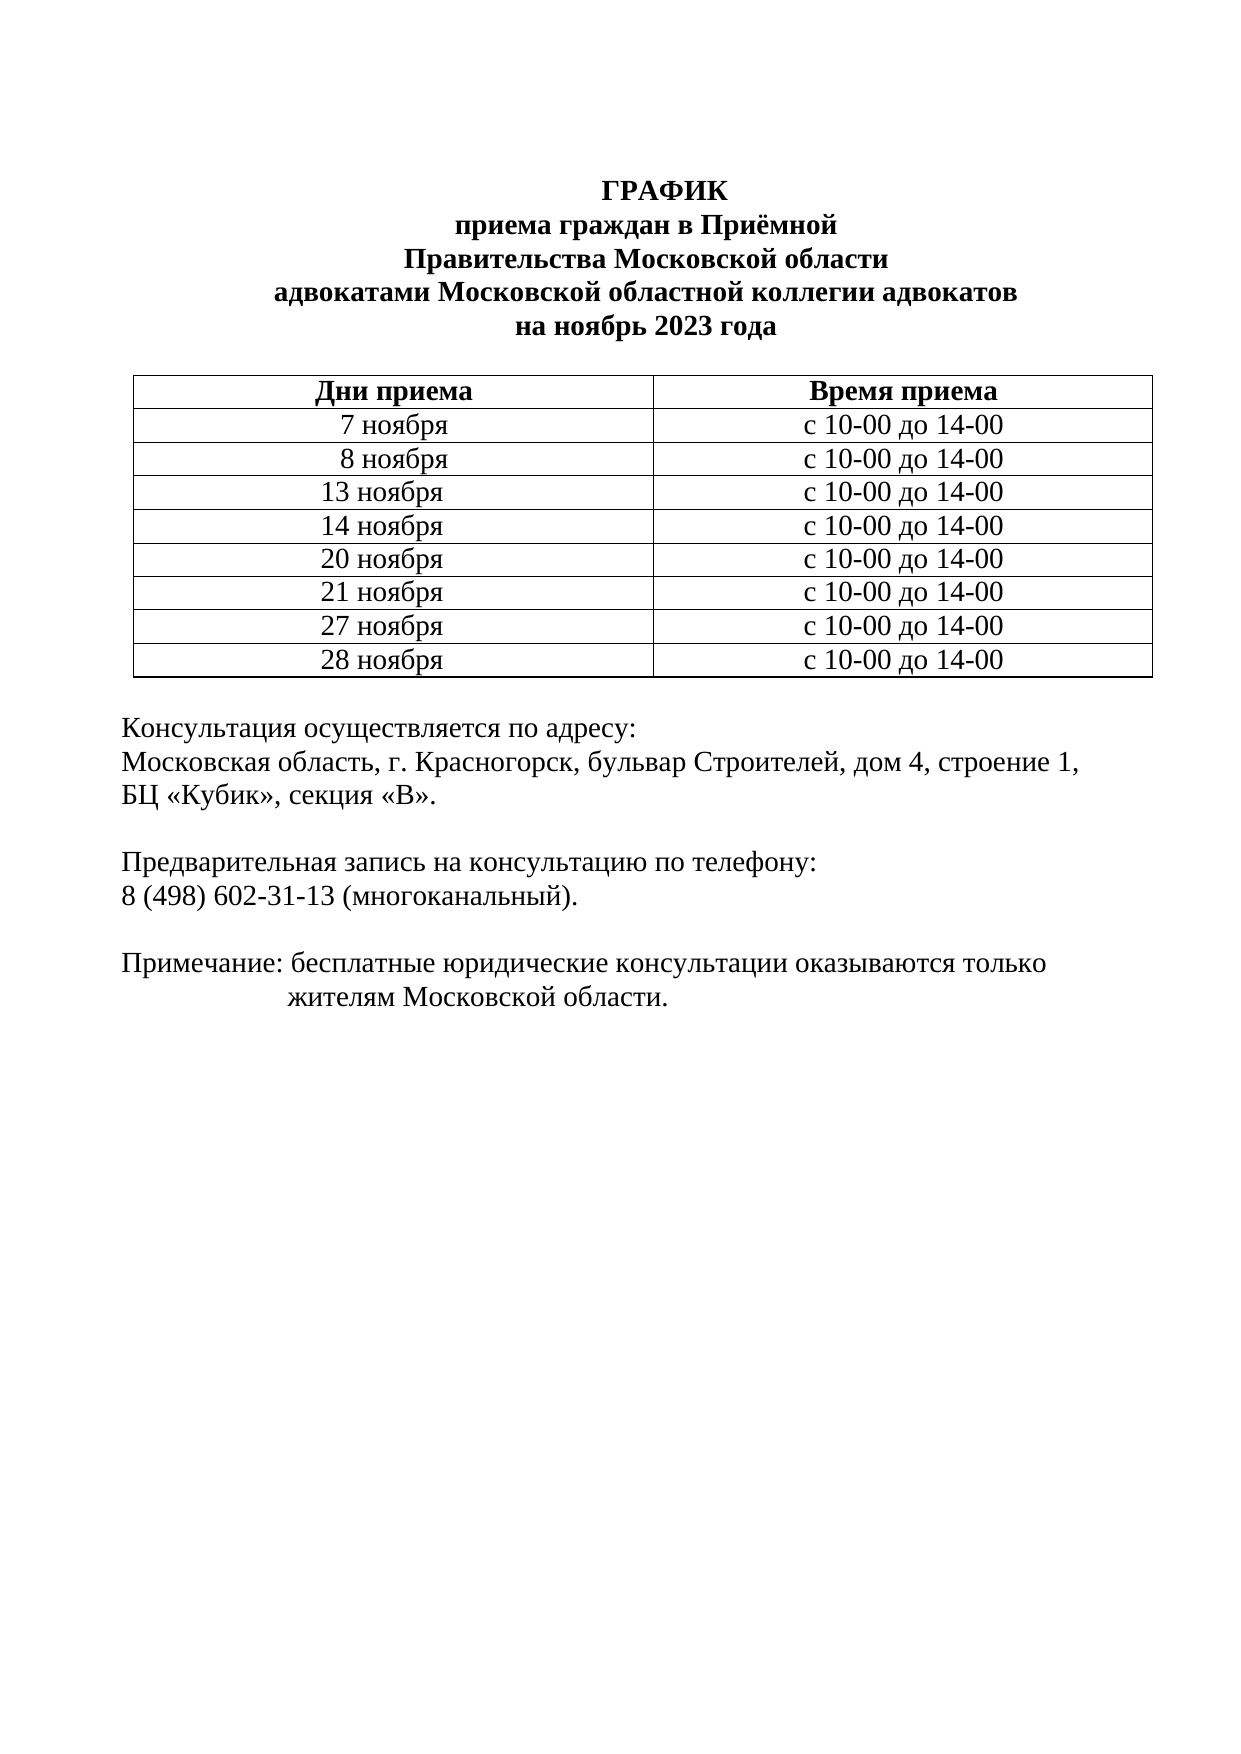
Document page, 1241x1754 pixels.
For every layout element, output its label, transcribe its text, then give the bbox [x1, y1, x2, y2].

table_cell с 10-00 до 14-00 [654, 644, 1152, 676]
table_cell с 10-00 до 14-00 [654, 476, 1152, 509]
table_cell 27 ноября [134, 610, 653, 643]
table_header Дни приема [134, 376, 653, 408]
text Примечание: бесплатные юридические консультации оказываются только жителям Московской области. [121, 945, 1049, 1012]
table_cell 7 ноября [134, 409, 653, 442]
table_cell 13 ноября [134, 476, 653, 509]
table_cell с 10-00 до 14-00 [654, 409, 1152, 442]
table_cell 20 ноября [134, 544, 653, 576]
table_cell с 10-00 до 14-00 [654, 610, 1152, 643]
table_cell с 10-00 до 14-00 [654, 544, 1152, 576]
text приема граждан в Приёмной Правительства Московской области [403, 207, 889, 274]
table_cell с 10-00 до 14-00 [654, 510, 1152, 542]
table_cell с 10-00 до 14-00 [654, 577, 1152, 609]
table_cell 14 ноября [134, 510, 653, 542]
text Предварительная запись на консультацию по телефону: 8 (498) 602-31-13 (многоканальный). [121, 844, 819, 912]
table_cell 28 ноября [134, 644, 653, 676]
subtitle ГРАФИК [403, 174, 926, 207]
subtitle адвокатами Московской областной коллегии адвокатов на ноябрь 2023 года [273, 274, 1018, 342]
table_cell 21 ноября [134, 577, 653, 609]
text Московская область, г. Красногорск, бульвар Строителей, дом 4, строение 1, БЦ «Кубик», секция «В». [121, 744, 1081, 811]
table_cell 8 ноября [134, 443, 653, 475]
table_cell с 10-00 до 14-00 [654, 443, 1152, 475]
text Консультация осуществляется по адресу: [121, 710, 1163, 744]
table_header Время приема [654, 376, 1152, 408]
